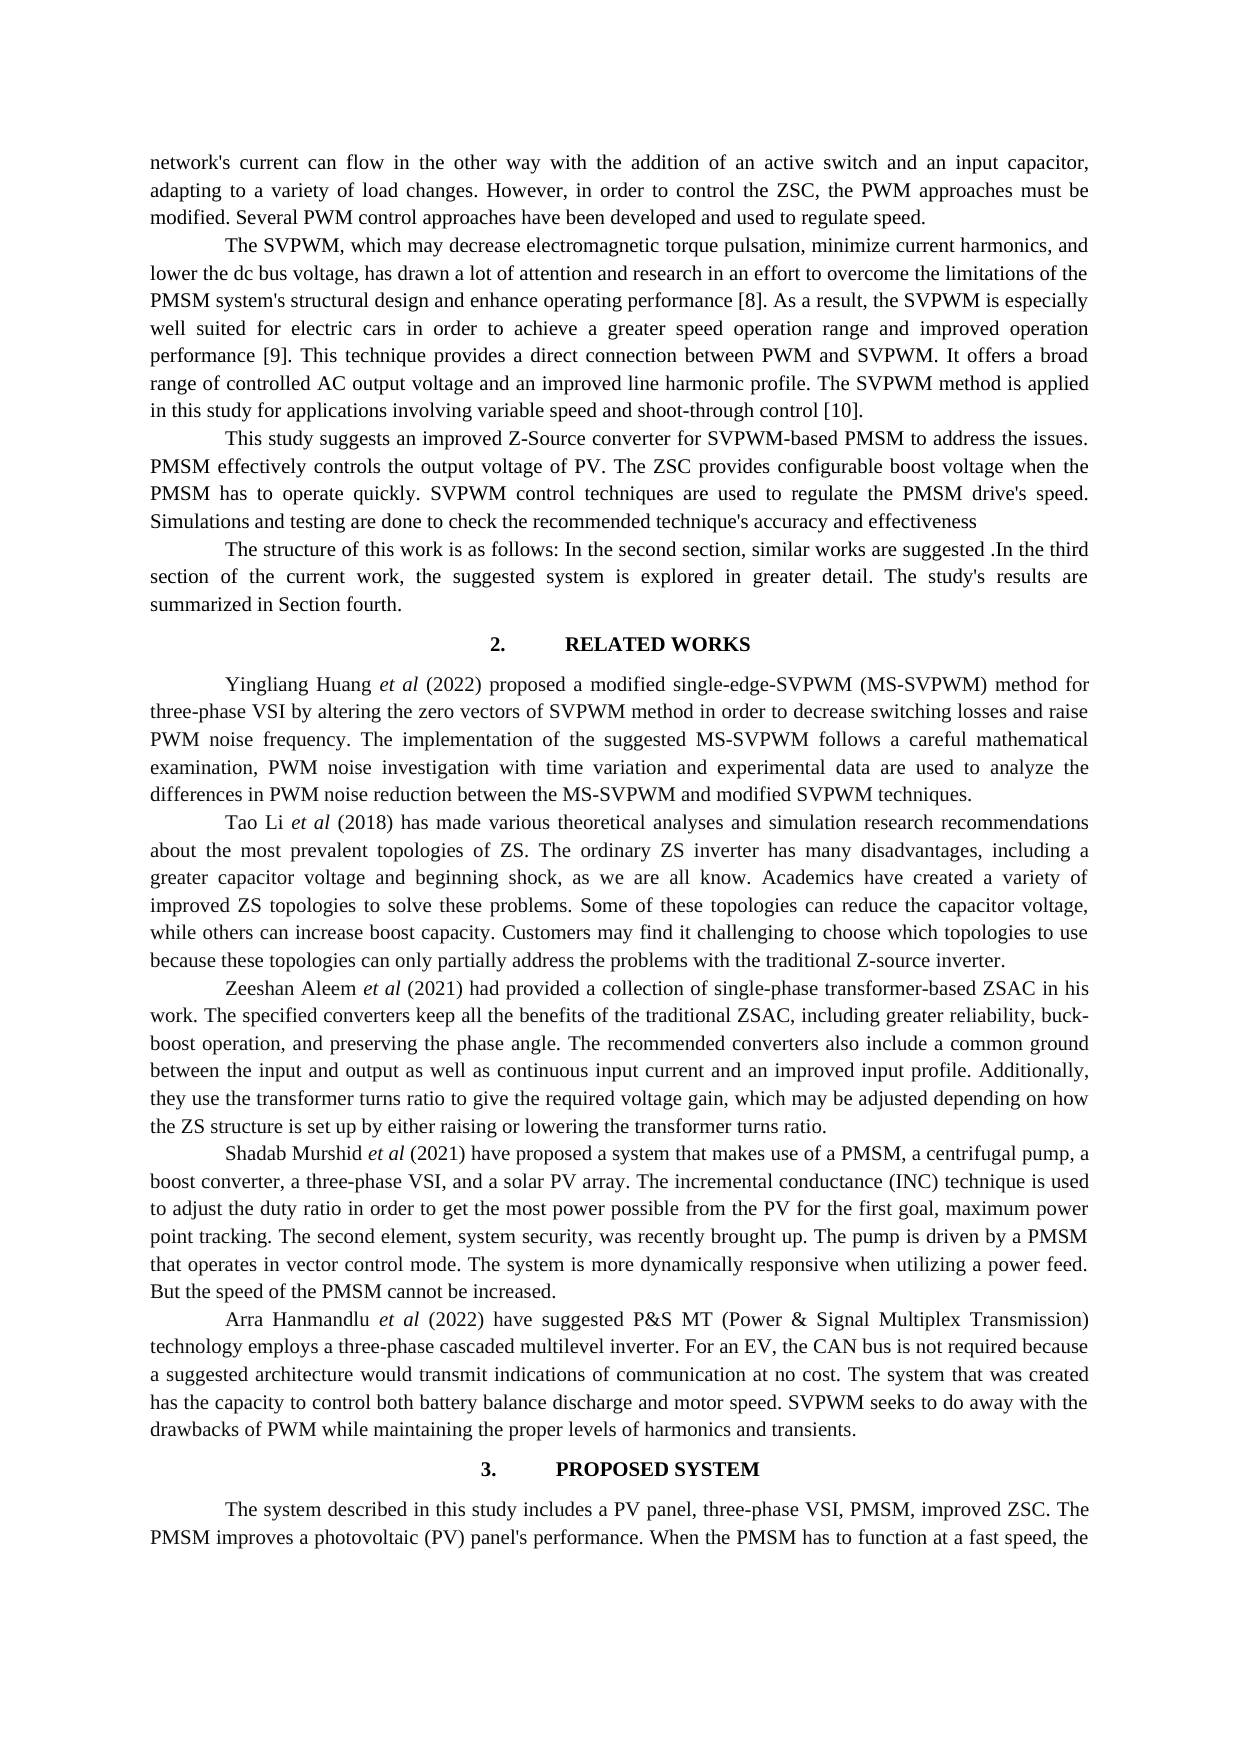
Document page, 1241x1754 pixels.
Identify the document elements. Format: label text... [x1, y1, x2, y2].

text Zeeshan Aleem et al (2021) had provided a collection of single-phase transformer-based ZSAC in his work. The specified converters keep all the benefits of the traditional ZSAC, including greater reliability, buck-boost operation, and preserving the phase angle. The recommended converters also include a common ground between the input and output as well as continuous input current and an improved input profile. Additionally, they use the transformer turns ratio to give the required voltage gain, which may be adjusted depending on how the ZS structure is set up by either raising or lowering the transformer turns ratio. [150, 976, 1090, 1138]
text The SVPWM, which may decrease electromagnetic torque pulsation, minimize current harmonics, and lower the dc bus voltage, has drawn a lot of attention and research in an effort to overcome the limitations of the PMSM system's structural design and enhance operating performance [8]. As a result, the SVPWM is especially well suited for electric cars in order to achieve a greater speed operation range and improved operation performance [9]. This technique provides a direct connection between PWM and SVPWM. It offers a broad range of controlled AC output voltage and an improved line harmonic profile. The SVPWM method is applied in this study for applications involving variable speed and shoot-through control [10]. [150, 233, 1090, 422]
text Tao Li et al (2018) has made various theoretical analyses and simulation research recommendations about the most prevalent topologies of ZS. The ordinary ZS inverter has many disadvantages, including a greater capacitor voltage and beginning shock, as we are all know. Academics have created a variety of improved ZS topologies to solve these problems. Some of these topologies can reduce the capacitor voltage, while others can increase boost capacity. Customers may find it challenging to choose which topologies to use because these topologies can only partially address the problems with the traditional Z-source inverter. [150, 810, 1090, 972]
text This study suggests an improved Z-Source converter for SVPWM-based PMSM to address the issues. PMSM effectively controls the output voltage of PV. The ZSC provides configurable boost voltage when the PMSM has to operate quickly. SVPWM control techniques are used to regulate the PMSM drive's speed. Simulations and testing are done to check the recommended technique's accuracy and effectiveness [150, 426, 1090, 533]
text PROPOSED SYSTEM [150, 1457, 1090, 1481]
text The structure of this work is as follows: In the second section, similar works are suggested .In the third section of the current work, the suggested system is explored in greater detail. The study's results are summarized in Section fourth. [150, 536, 1090, 616]
text Shadab Murshid et al (2021) have proposed a system that makes use of a PMSM, a centrifugal pump, a boost converter, a three-phase VSI, and a solar PV array. The incremental conductance (INC) technique is used to adjust the duty ratio in order to get the most power possible from the PV for the first goal, maximum power point tracking. The second element, system security, was recently brought up. The pump is driven by a PMSM that operates in vector control mode. The system is more dynamically responsive when utilizing a power feed. But the speed of the PMSM cannot be increased. [150, 1141, 1090, 1303]
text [150, 150, 1090, 229]
text Arra Hanmandlu et al (2022) have suggested P&S MT (Power & Signal Multiplex Transmission) technology employs a three-phase cascaded multilevel inverter. For an EV, the CAN bus is not required because a suggested architecture would transmit indications of communication at no cost. The system that was created has the capacity to control both battery balance discharge and motor speed. SVPWM seeks to do away with the drawbacks of PWM while maintaining the proper levels of harmonics and transients. [150, 1307, 1090, 1441]
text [150, 1497, 1090, 1549]
text Yingliang Huang et al (2022) proposed a modified single-edge-SVPWM (MS-SVPWM) method for three-phase VSI by altering the zero vectors of SVPWM method in order to decrease switching losses and raise PWM noise frequency. The implementation of the suggested MS-SVPWM follows a careful mathematical examination, PWM noise investigation with time variation and experimental data are used to analyze the differences in PWM noise reduction between the MS-SVPWM and modified SVPWM techniques. [150, 672, 1090, 806]
text RELATED WORKS [150, 632, 1090, 656]
